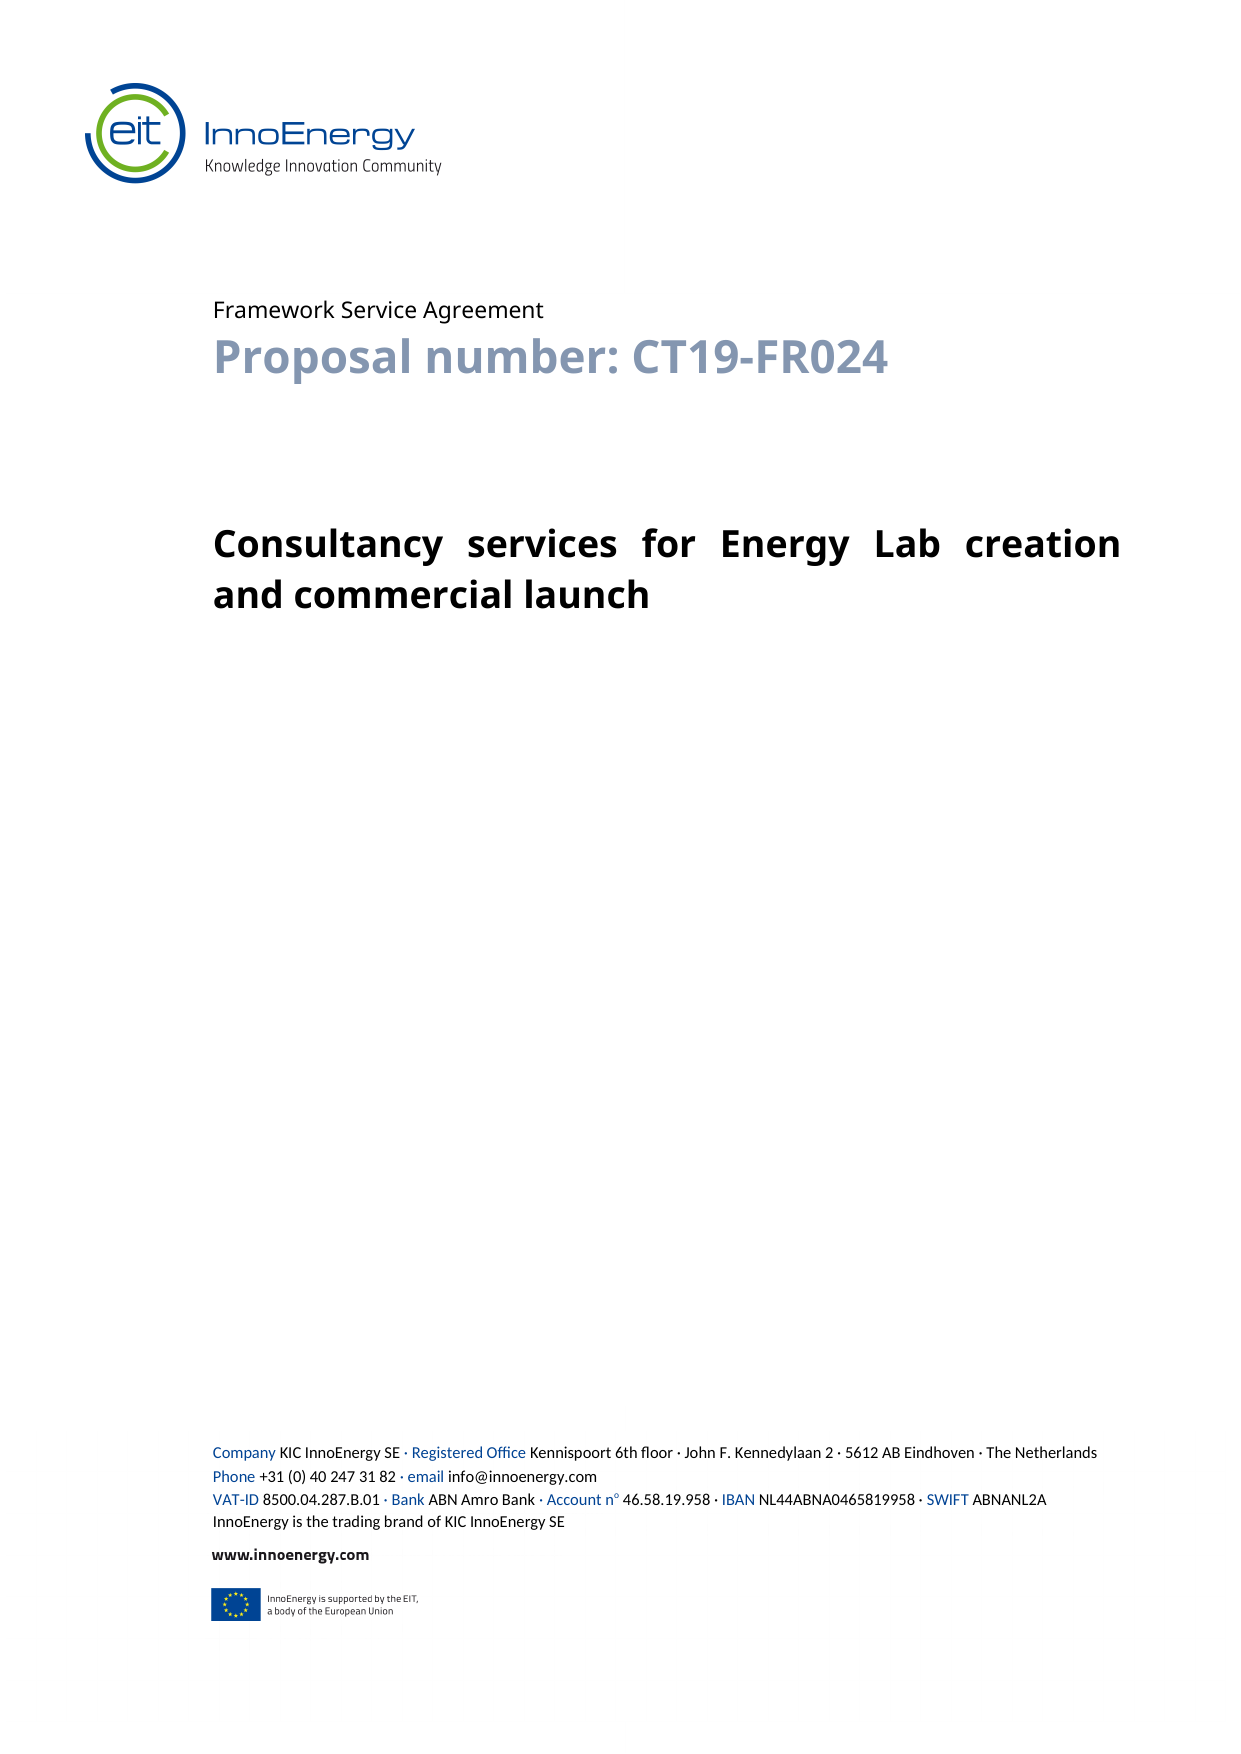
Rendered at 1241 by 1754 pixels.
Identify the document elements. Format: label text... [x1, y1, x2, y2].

picture [6, 1406, 1241, 1753]
text Consultancy services for Energy Lab creation and commercial launch [213, 517, 1122, 619]
picture [5, 0, 1241, 294]
text Framework Service Agreement Proposal number: CT19-FR024 [213, 294, 1122, 387]
